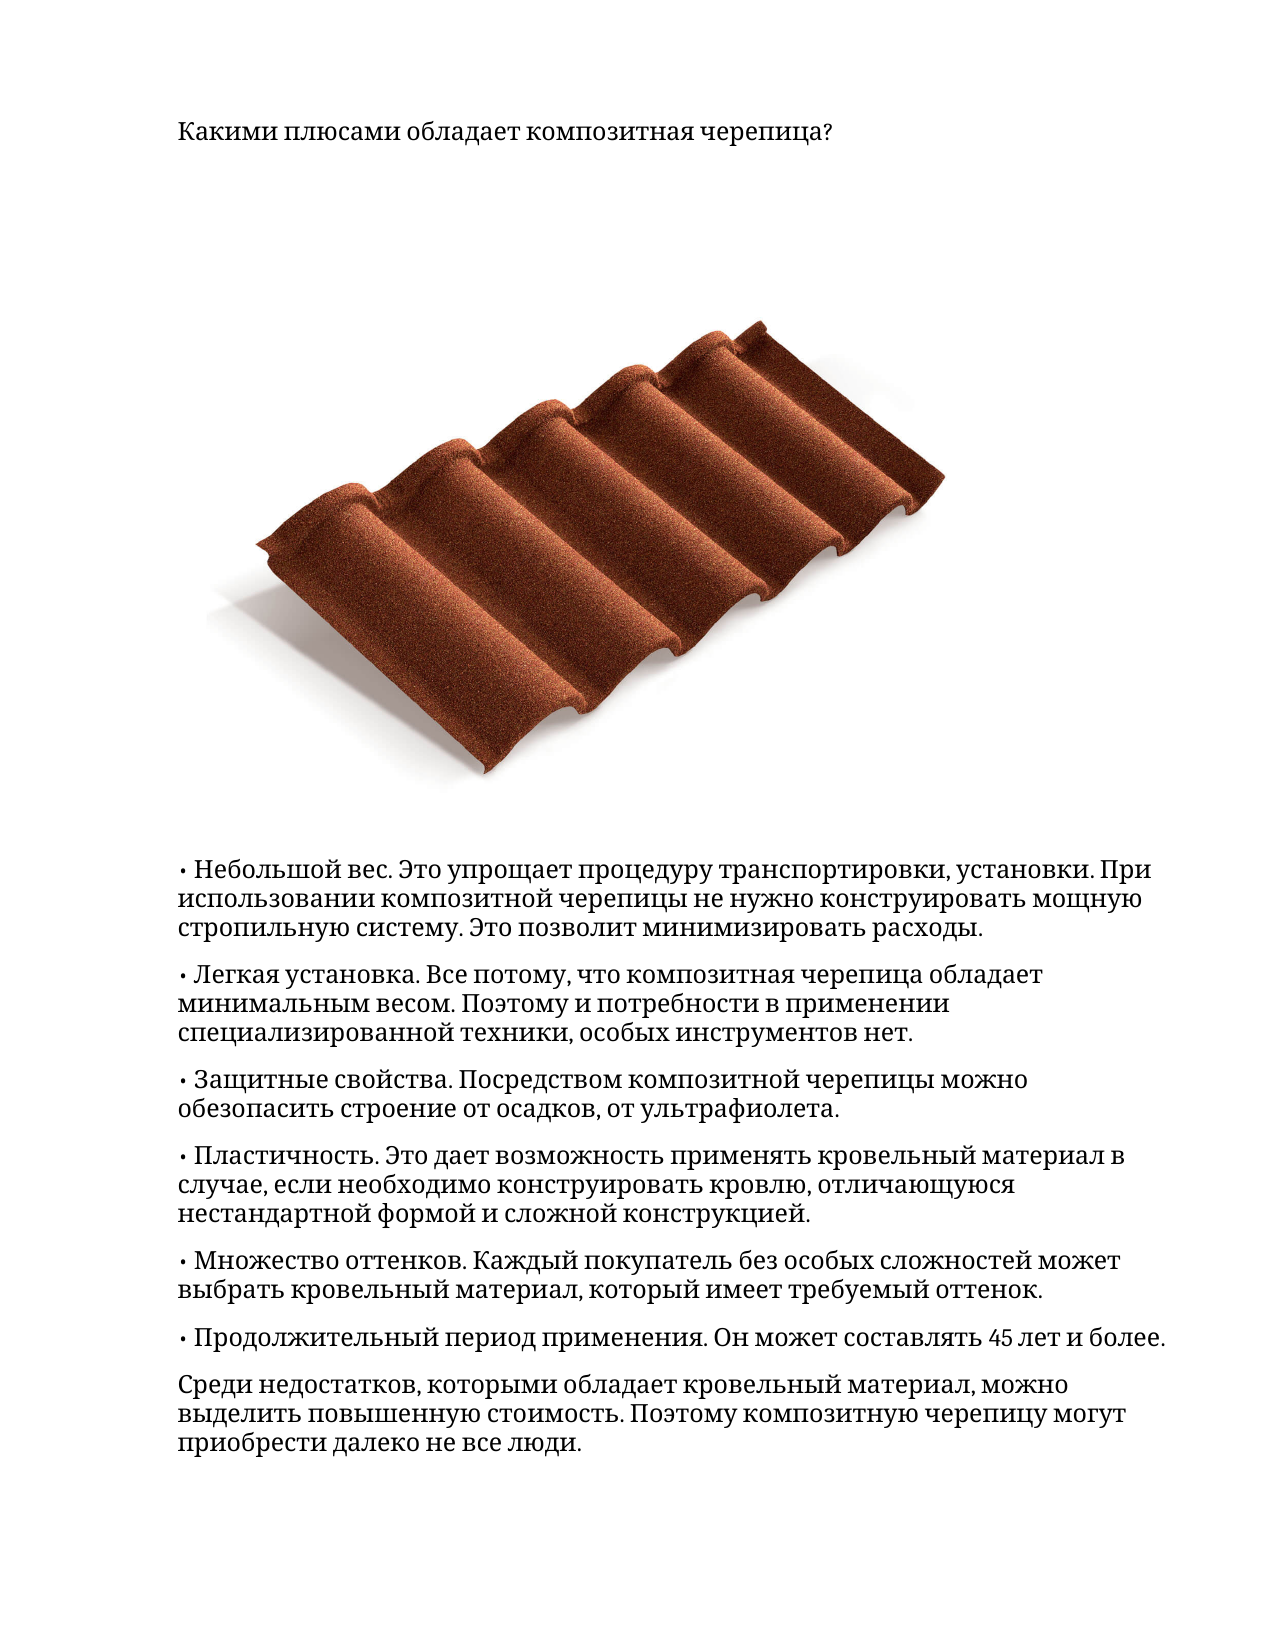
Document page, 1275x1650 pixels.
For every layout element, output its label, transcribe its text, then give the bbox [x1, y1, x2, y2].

text • Защитные свойства. Посредством композитной черепицы можно обезопасить строение от осадков, от ультрафиолета. [177, 1066, 1186, 1123]
text • Пластичность. Это дает возможность применять кровельный материал в случае, если необходимо конструировать кровлю, отличающуюся нестандартной формой и сложной конструкцией. [177, 1142, 1186, 1228]
text Среди недостатков, которыми обладает кровельный материал, можно выделить повышенную стоимость. Поэтому композитную черепицу могут приобрести далеко не все люди. [177, 1371, 1186, 1457]
picture [177, 194, 996, 809]
text • Легкая установка. Все потому, что композитная черепица обладает минимальным весом. Поэтому и потребности в применении специализированной техники, особых инструментов нет. [177, 961, 1186, 1047]
text • Небольшой вес. Это упрощает процедуру транспортировки, установки. При использовании композитной черепицы не нужно конструировать мощную стропильную систему. Это позволит минимизировать расходы. [177, 856, 1186, 942]
text • Множество оттенков. Каждый покупатель без особых сложностей может выбрать кровельный материал, который имеет требуемый оттенок. [177, 1247, 1186, 1305]
text • Продолжительный период применения. Он может составлять 45 лет и более. [177, 1323, 1186, 1352]
text Какими плюсами обладает композитная черепица? [177, 118, 1186, 147]
